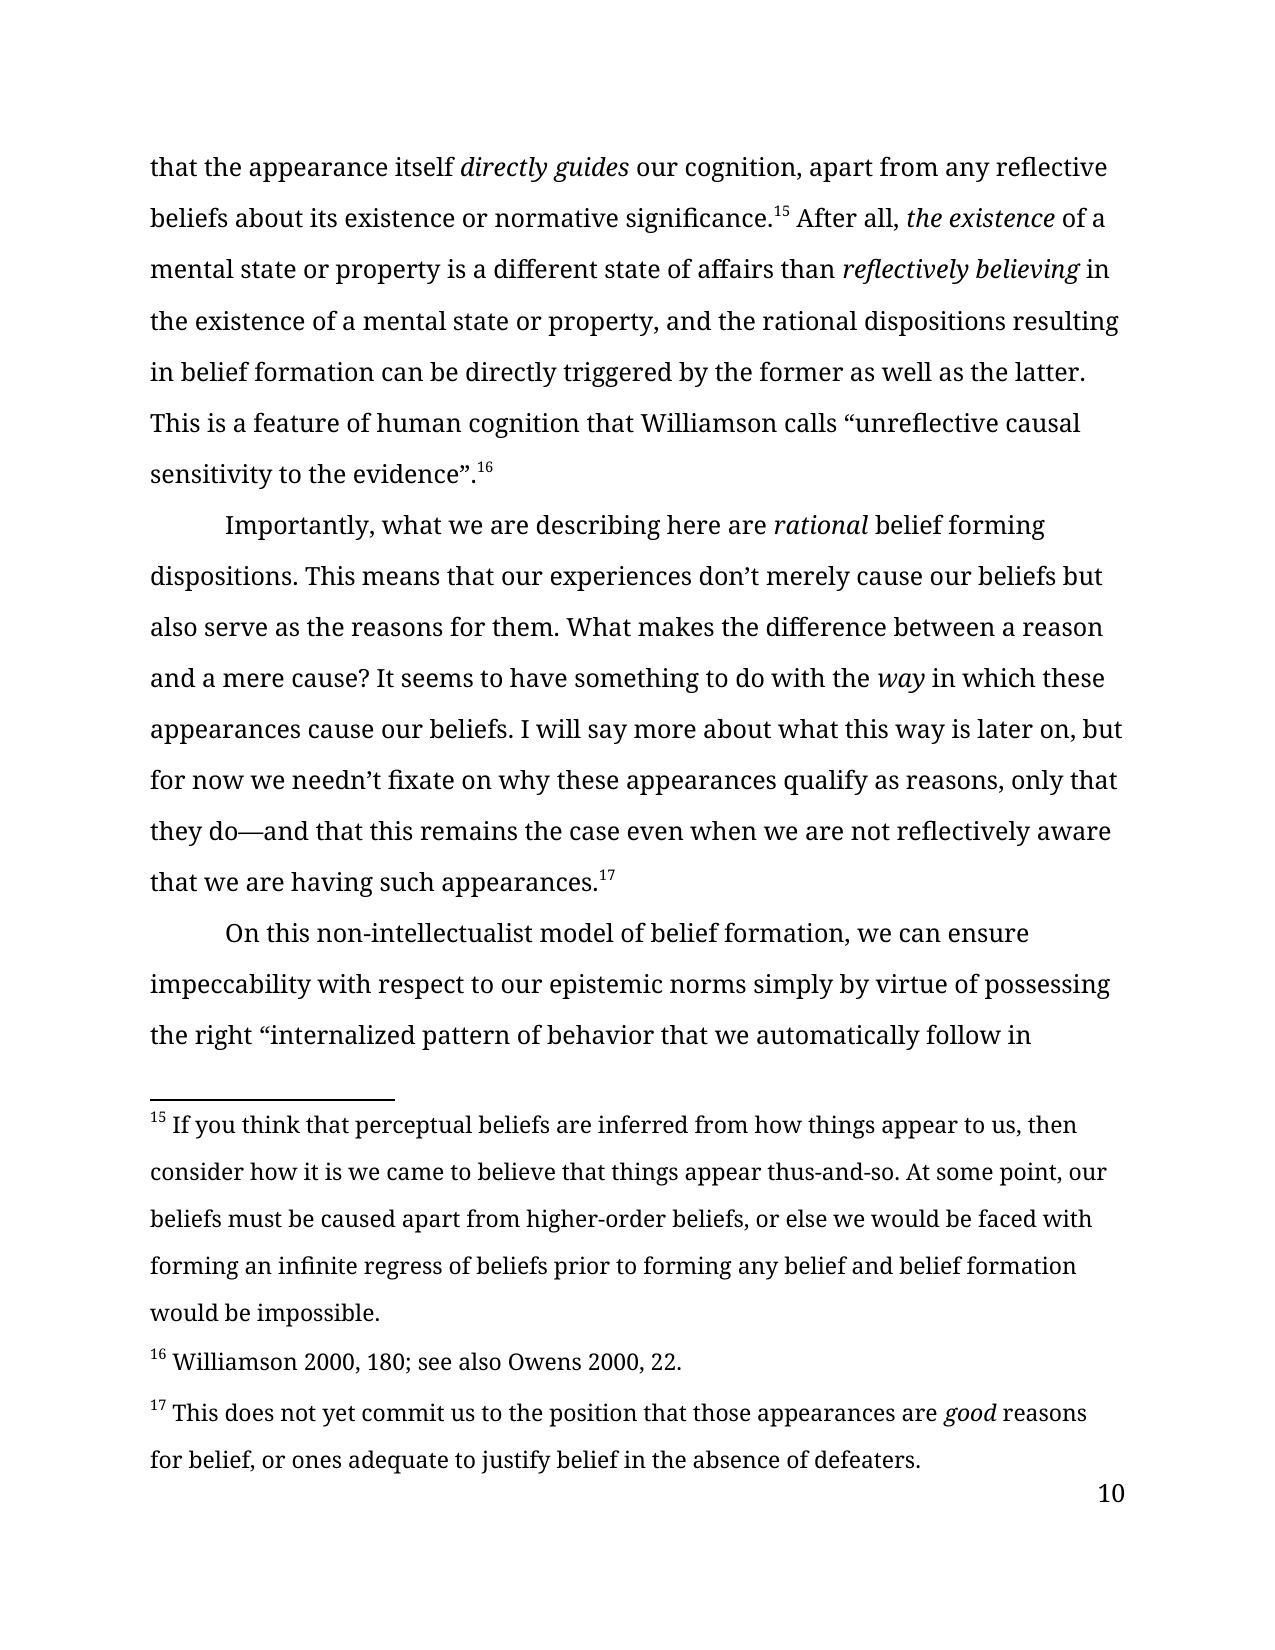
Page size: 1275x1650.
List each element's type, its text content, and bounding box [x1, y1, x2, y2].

text On this non-intellectualist model of belief formation, we can ensure impeccability with respect to our epistemic norms simply by virtue of possessing the right “internalized pattern of behavior that we automatically follow in reasoning”. As an example, consider an epistemic norm N which says of a certain state of affairs X: Believe p if and only if X obtains. For S to be impeccable with respect to N, S must meet the following condition: [150, 916, 1125, 1052]
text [150, 150, 1125, 490]
text Importantly, what we are describing here are rational belief forming dispositions. This means that our experiences don’t merely cause our beliefs but also serve as the reasons for them. What makes the difference between a reason and a mere cause? It seems to have something to do with the way in which these appearances cause our beliefs. I will say more about what this way is later on, but for now we needn’t fixate on why these appearances qualify as reasons, only that they do—and that this remains the case even when we are not reflectively aware that we are having such appearances. [150, 507, 1125, 899]
